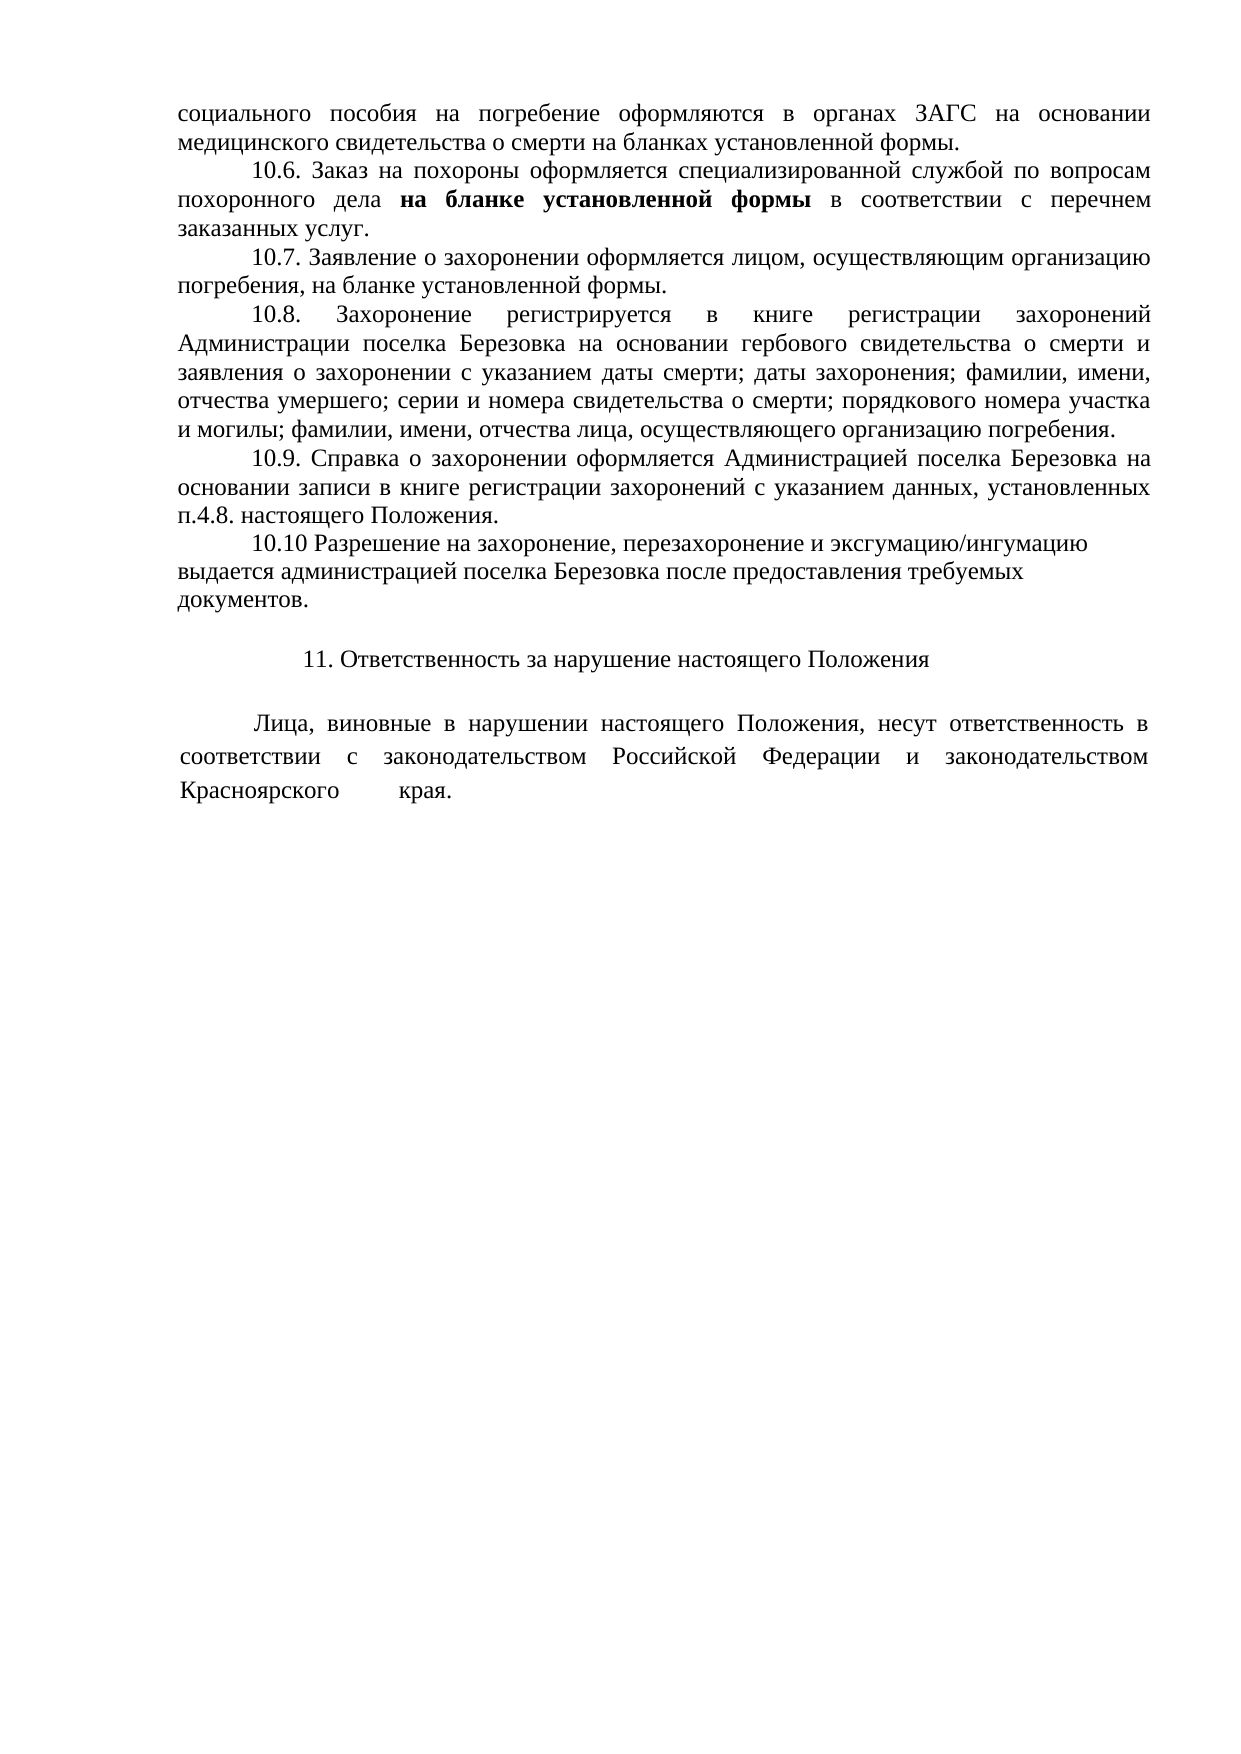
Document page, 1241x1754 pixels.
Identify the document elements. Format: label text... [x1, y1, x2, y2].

text Лица, виновные в нарушении настоящего Положения, несут ответственность в соответствии с законодательством Российской Федерации и законодательством Красноярского края. [179, 704, 1149, 805]
text 10.9. Справка о захоронении оформляется Администрацией поселка Березовка на основании записи в книге регистрации захоронений с указанием данных, установленных п.4.8. настоящего Положения. [177, 443, 1152, 529]
text 10.10 Разрешение на захоронение, перезахоронение и эксгумацию/ингумацию выдается администрацией поселка Березовка после предоставления требуемых документов. [177, 529, 1152, 613]
text 10.8. Захоронение регистрируется в книге регистрации захоронений Администрации поселка Березовка на основании гербового свидетельства о смерти и заявления о захоронении с указанием даты смерти; даты захоронения; фамилии, имени, отчества умершего; серии и номера свидетельства о смерти; порядкового номера участка и могилы; фамилии, имени, отчества лица, осуществляющего организацию погребения. [177, 299, 1152, 443]
text 10.7. Заявление о захоронении оформляется лицом, осуществляющим организацию погребения, на бланке установленной формы. [177, 242, 1152, 299]
text 11. Ответственность за нарушение настоящего Положения [302, 645, 1152, 673]
text 10.6. Заказ на похороны оформляется специализированной службой по вопросам похоронного дела на бланке установленной формы в соответствии с перечнем заказанных услуг. [177, 155, 1152, 242]
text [177, 98, 1152, 155]
